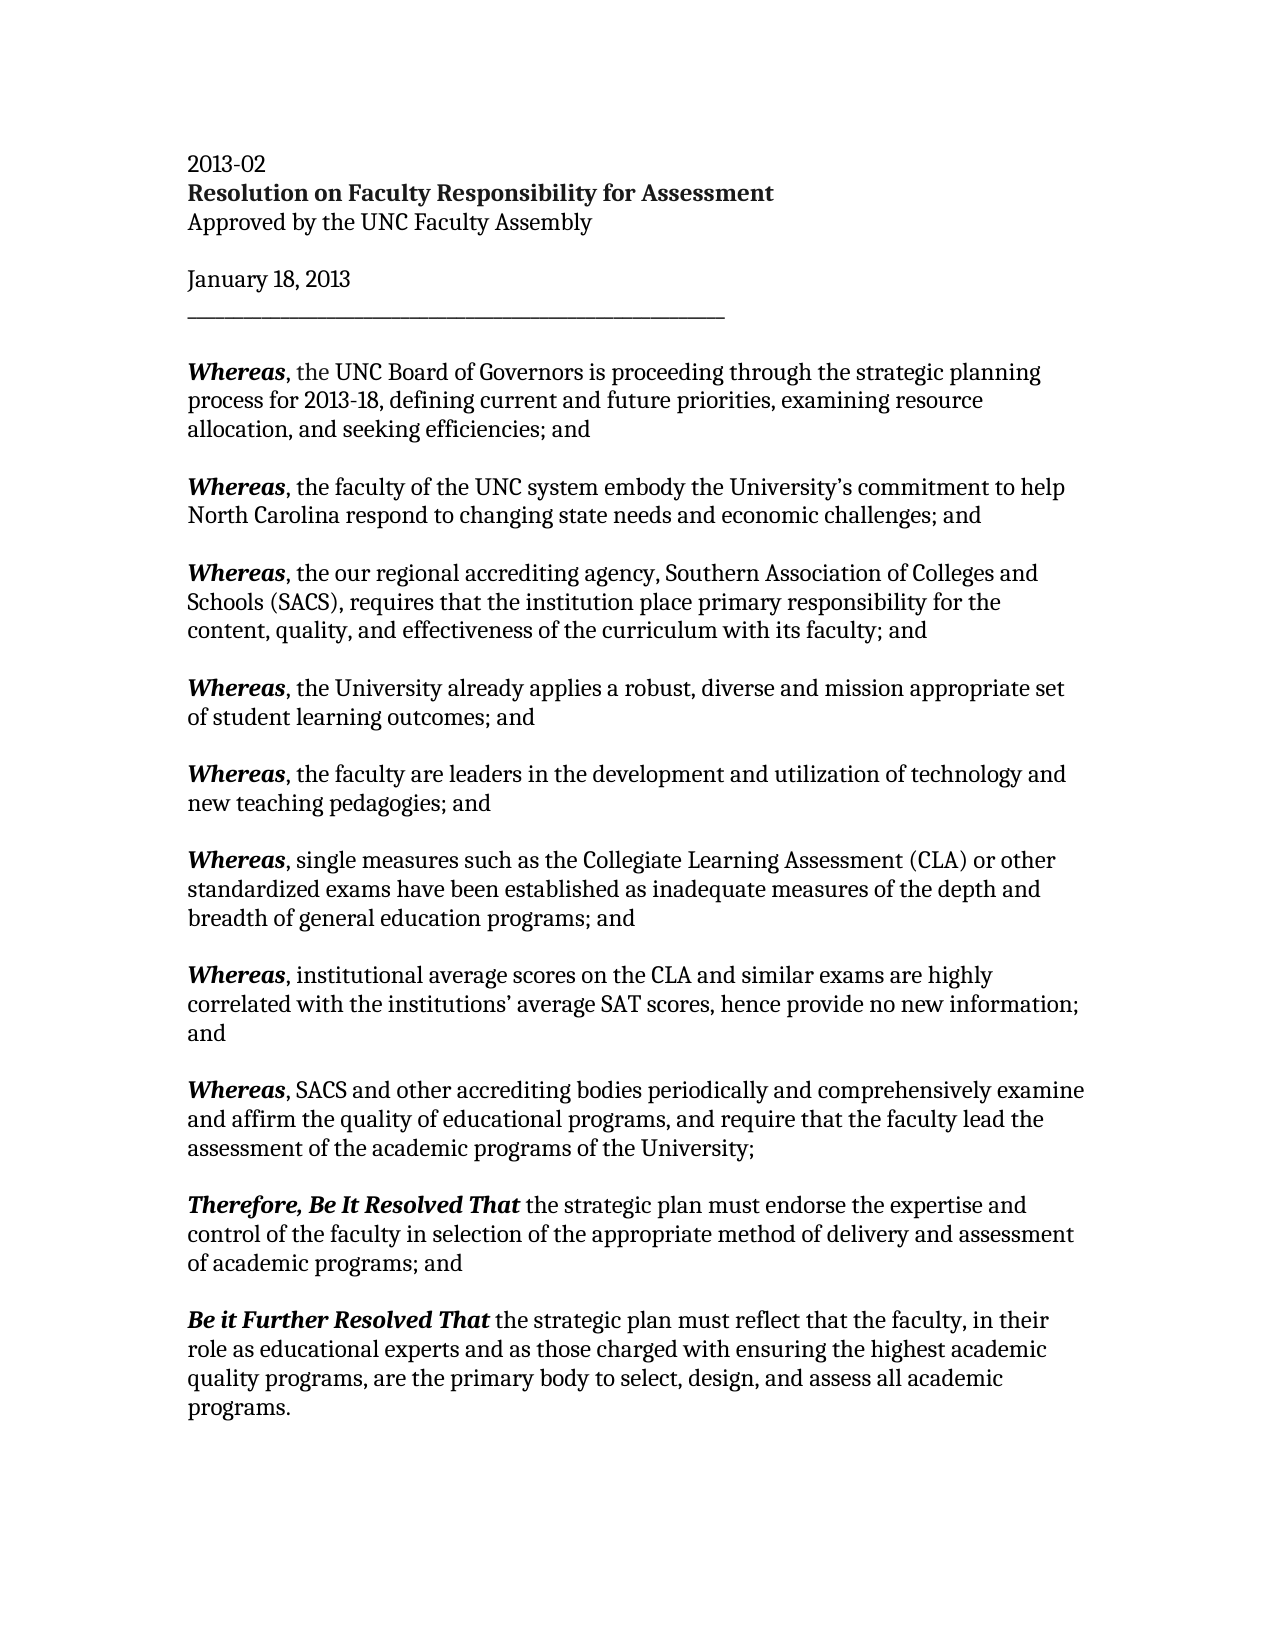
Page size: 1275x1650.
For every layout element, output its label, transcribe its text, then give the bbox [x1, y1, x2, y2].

text Resolution on Faculty Responsibility for Assessment [187, 179, 1087, 207]
text Whereas, the faculty are leaders in the development and utilization of technology and new teaching pedagogies; and [187, 760, 1087, 817]
text Whereas, the faculty of the UNC system embody the University’s commitment to help North Carolina respond to changing state needs and economic challenges; and [187, 472, 1087, 530]
text Whereas, the University already applies a robust, diverse and mission appropriate set of student learning outcomes; and [187, 674, 1087, 731]
text January 18, 2013 [187, 265, 1087, 294]
text __________________________________________________________ [187, 294, 1087, 322]
text Whereas, the UNC Board of Governors is proceeding through the strategic planning process for 2013-18, defining current and future priorities, examining resource allocation, and seeking efficiencies; and [187, 357, 1087, 444]
text Whereas, single measures such as the Collegiate Learning Assessment (CLA) or other standardized exams have been established as inadequate measures of the depth and breadth of general education programs; and [187, 846, 1087, 932]
text Therefore, Be It Resolved That the strategic plan must endorse the expertise and control of the faculty in selection of the appropriate method of delivery and assessment of academic programs; and [187, 1191, 1087, 1277]
text Whereas, SACS and other accrediting bodies periodically and comprehensively examine and affirm the quality of educational programs, and require that the faculty lead the assessment of the academic programs of the University; [187, 1076, 1087, 1162]
text Be it Further Resolved That the strategic plan must reflect that the faculty, in their role as educational experts and as those charged with ensuring the highest academic quality programs, are the primary body to select, design, and assess all academic programs. [187, 1306, 1087, 1421]
text Whereas, institutional average scores on the CLA and similar exams are highly correlated with the institutions’ average SAT scores, hence provide no new information; and [187, 961, 1087, 1047]
text Whereas, the our regional accrediting agency, Southern Association of Colleges and Schools (SACS), requires that the institution place primary responsibility for the content, quality, and effectiveness of the curriculum with its faculty; and [187, 559, 1087, 645]
text Approved by the UNC Faculty Assembly [187, 207, 1087, 265]
text 2013-02 [187, 150, 1087, 179]
